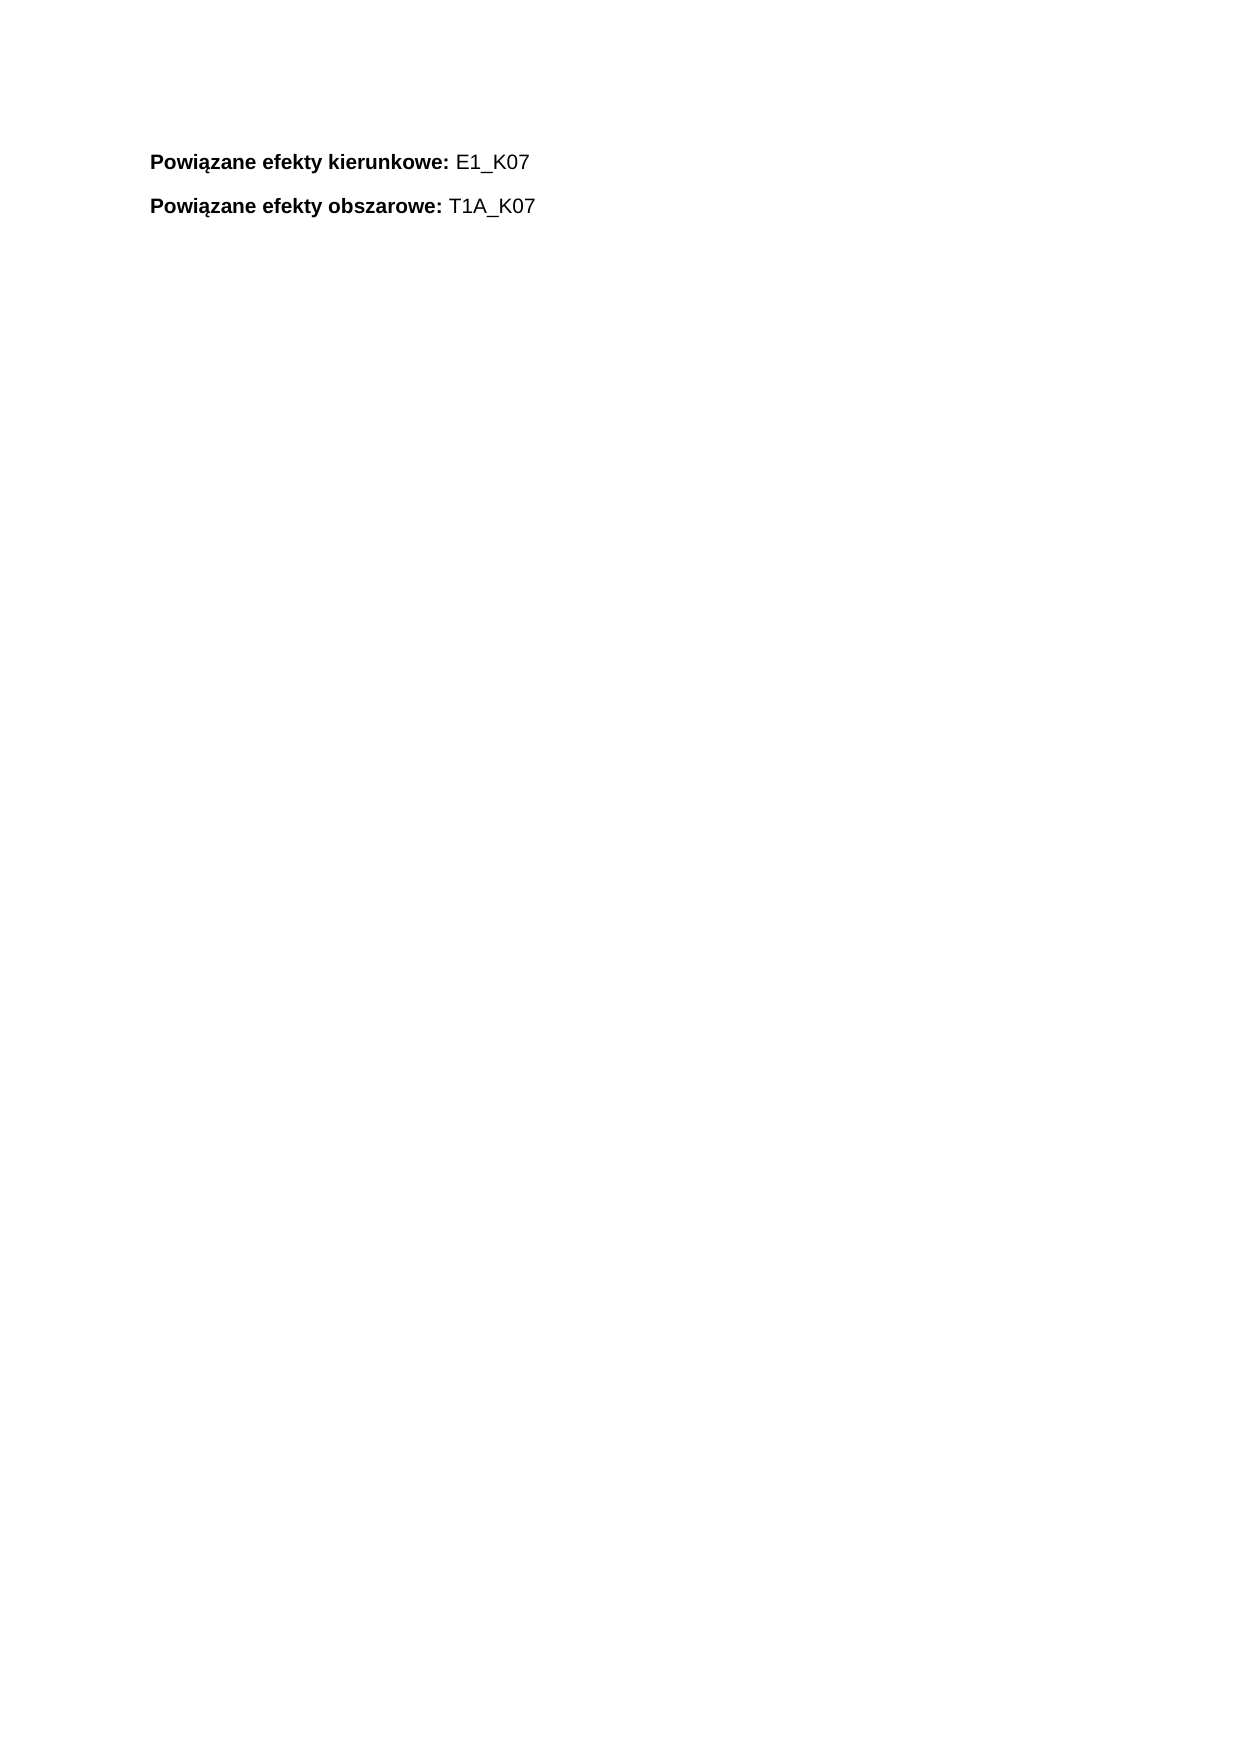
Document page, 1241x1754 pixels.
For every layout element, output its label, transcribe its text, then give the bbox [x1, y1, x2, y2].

text Powiązane efekty kierunkowe: E1_K07 [150, 150, 1090, 174]
text Powiązane efekty obszarowe: T1A_K07 [150, 194, 1090, 218]
